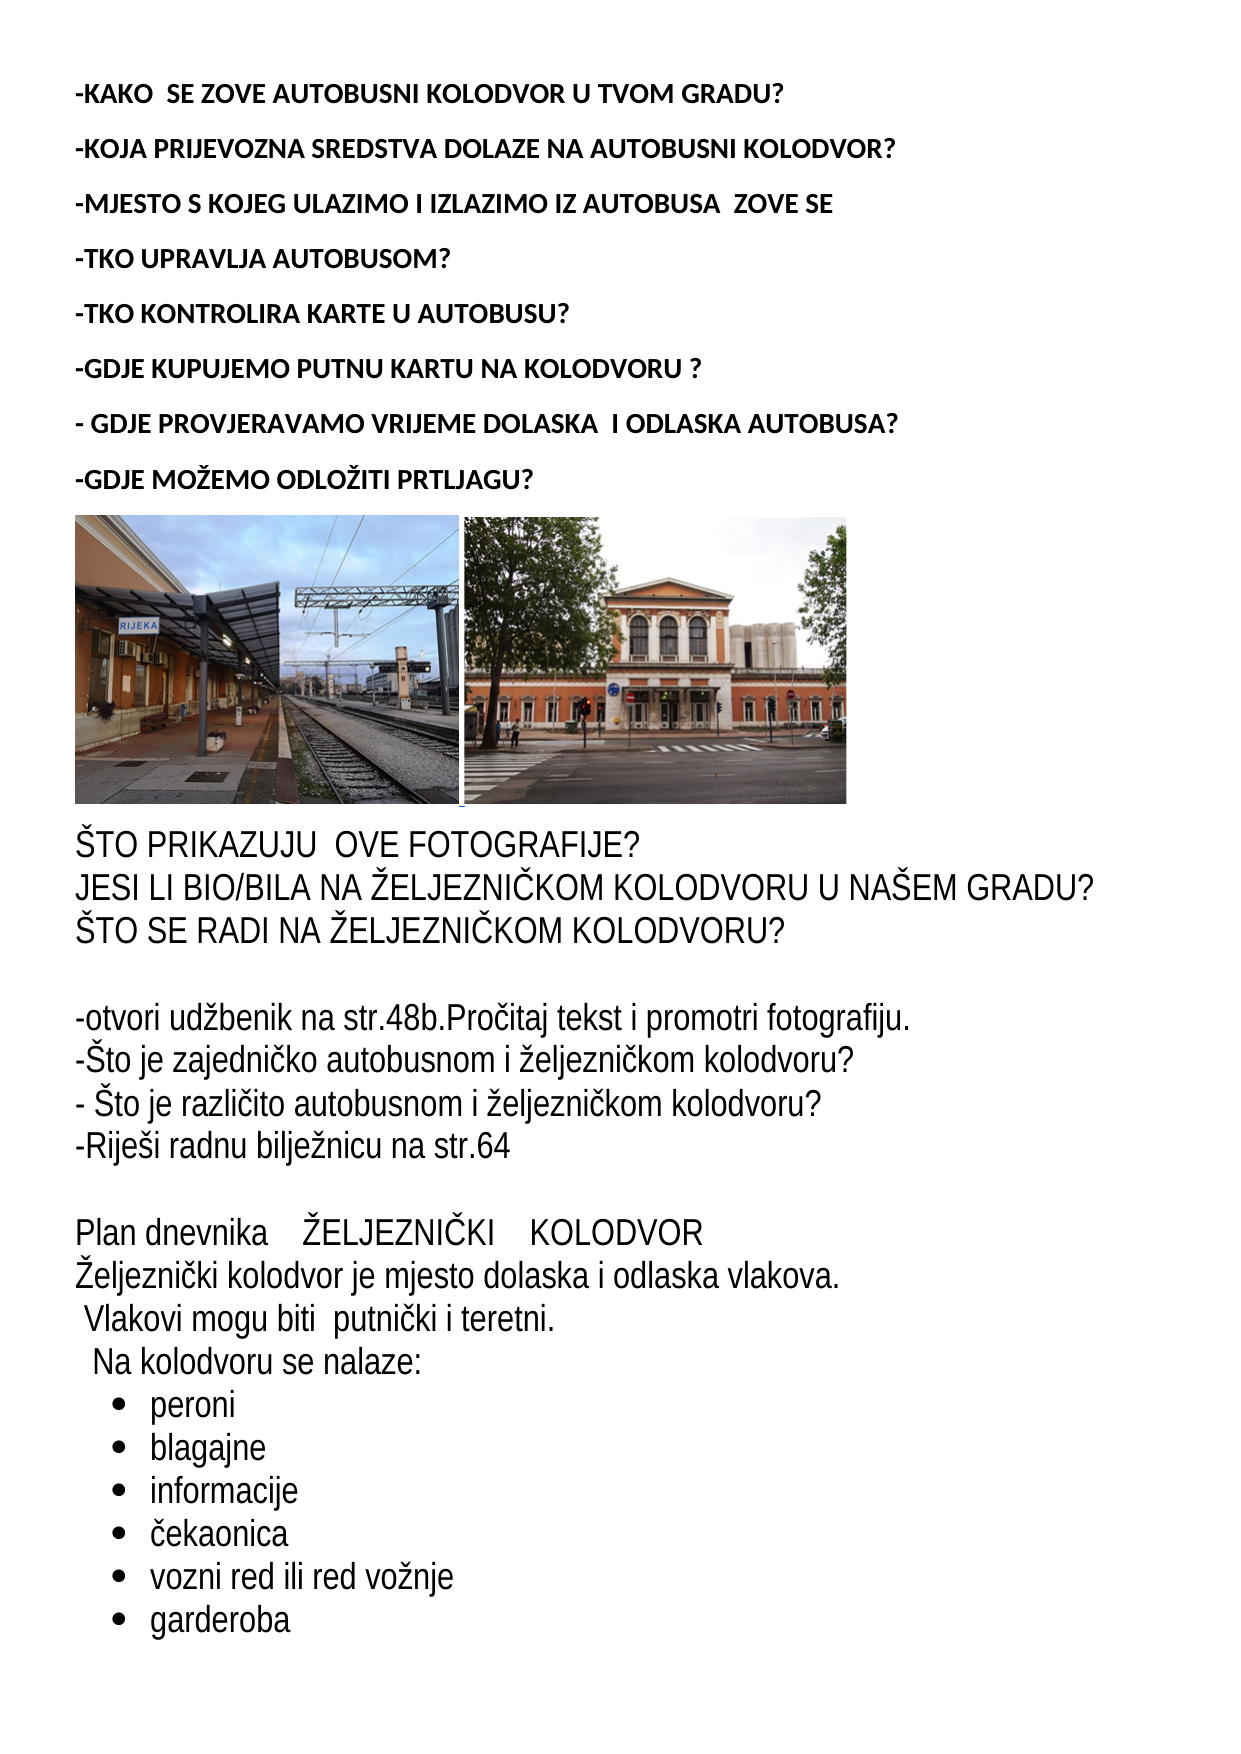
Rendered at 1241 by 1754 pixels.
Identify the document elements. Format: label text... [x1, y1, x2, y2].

text -MJESTO S KOJEG ULAZIMO I IZLAZIMO IZ AUTOBUSA ZOVE SE [75, 185, 1165, 221]
list informacije [112, 1468, 1165, 1511]
text -TKO KONTROLIRA KARTE U AUTOBUSU? [75, 295, 1165, 331]
text -TKO UPRAVLJA AUTOBUSOM? [75, 240, 1165, 276]
text -Riješi radnu bilježnicu na str.64 [75, 1124, 1165, 1167]
list garderoba [112, 1598, 1165, 1641]
picture [75, 515, 459, 804]
text -Što je zajedničko autobusnom i željezničkom kolodvoru? [75, 1038, 1165, 1081]
text -GDJE KUPUJEMO PUTNU KARTU NA KOLODVORU ? [75, 351, 1165, 386]
text -otvori udžbenik na str.48b.Pročitaj tekst i promotri fotografiju. [75, 995, 1165, 1038]
picture [464, 517, 847, 804]
text - Što je različito autobusnom i željezničkom kolodvoru? [75, 1081, 1165, 1124]
list vozni red ili red vožnje [112, 1554, 1165, 1598]
text -KOJA PRIJEVOZNA SREDSTVA DOLAZE NA AUTOBUSNI KOLODVOR? [75, 130, 1165, 166]
text Vlakovi mogu biti putnički i teretni. [75, 1296, 1165, 1339]
list peroni [112, 1382, 1165, 1425]
text ŠTO SE RADI NA ŽELJEZNIČKOM KOLODVORU? [75, 909, 1165, 952]
text Plan dnevnika ŽELJEZNIČKI KOLODVOR [75, 1210, 1165, 1253]
text -GDJE MOŽEMO ODLOŽITI PRTLJAGU? [75, 461, 1165, 496]
text Na kolodvoru se nalaze: [75, 1339, 1165, 1382]
text - GDJE PROVJERAVAMO VRIJEME DOLASKA I ODLASKA AUTOBUSA? [75, 406, 1165, 441]
text Željeznički kolodvor je mjesto dolaska i odlaska vlakova. [75, 1253, 1165, 1296]
text ŠTO PRIKAZUJU OVE FOTOGRAFIJE? [75, 823, 1165, 866]
text -KAKO SE ZOVE AUTOBUSNI KOLODVOR U TVOM GRADU? [75, 75, 1165, 111]
list blagajne [112, 1425, 1165, 1468]
list čekaonica [112, 1511, 1165, 1554]
text JESI LI BIO/BILA NA ŽELJEZNIČKOM KOLODVORU U NAŠEM GRADU? [75, 866, 1165, 909]
